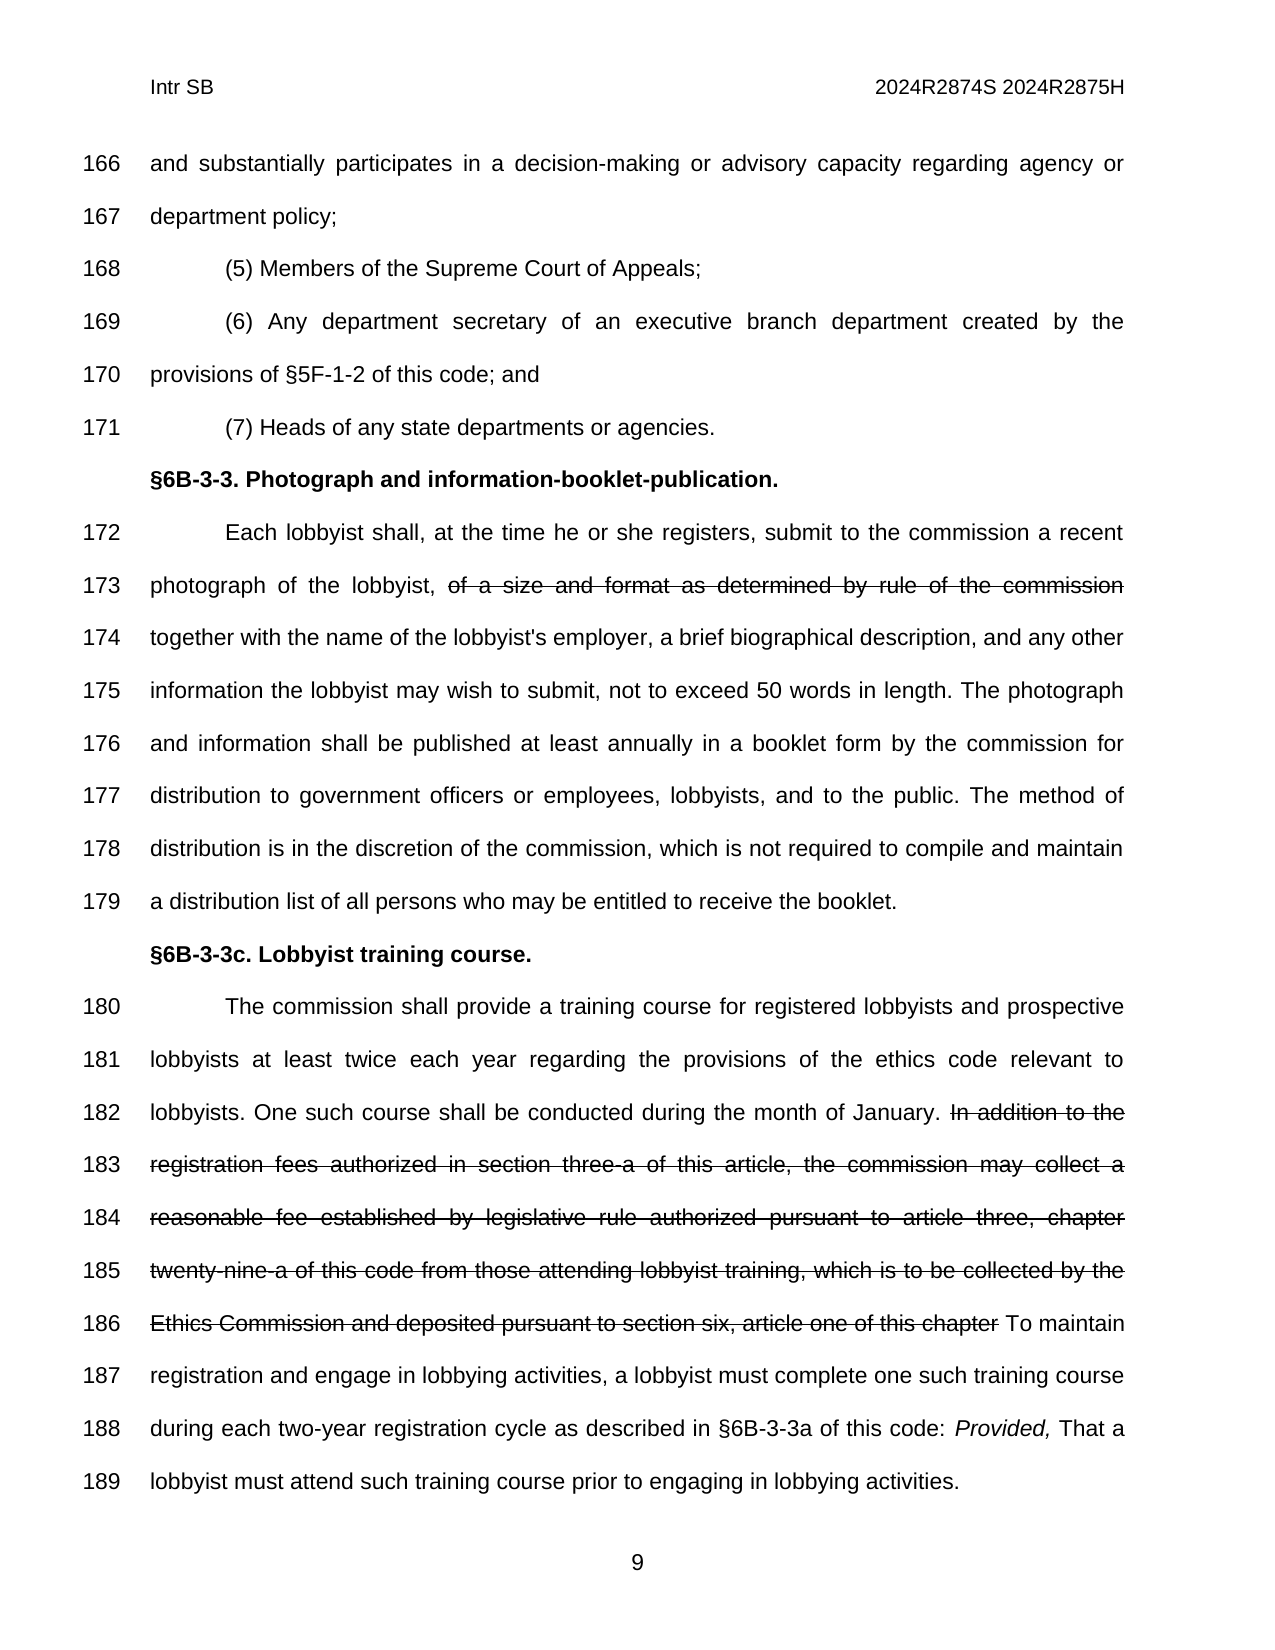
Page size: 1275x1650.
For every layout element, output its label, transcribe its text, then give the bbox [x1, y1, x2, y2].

subtitle §6B-3-3. Photograph and information-booklet-publication. [150, 466, 1125, 493]
text (7) Heads of any state departments or agencies. [150, 413, 1125, 440]
text The commission shall provide a training course for registered lobbyists and prospective lobbyists at least twice each year regarding the provisions of the ethics code relevant to lobbyists. One such course shall be conducted during the month of January. In addition to the registration fees authorized in section three-a of this article, the commission may collect a reasonable fee established by legislative rule authorized pursuant to article three, chapter twenty-nine-a of this code from those attending lobbyist training, which is to be collected by the Ethics Commission and deposited pursuant to section six, article one of this chapter To maintain registration and engage in lobbying activities, a lobbyist must complete one such training course during each two-year registration cycle as described in §6B-3-3a of this code: Provided, That a lobbyist must attend such training course prior to engaging in lobbying activities. [150, 993, 1125, 1166]
text Each lobbyist shall, at the time he or she registers, submit to the commission a recent photograph of the lobbyist, of a size and format as determined by rule of the commission together with the name of the lobbyist's employer, a brief biographical description, and any other information the lobbyist may wish to submit, not to exceed 50 words in length. The photograph and information shall be published at least annually in a booklet form by the commission for distribution to government officers or employees, lobbyists, and to the public. The method of distribution is in the discretion of the commission, which is not required to compile and maintain a distribution list of all persons who may be entitled to receive the booklet. [150, 519, 1125, 914]
text (6) Any department secretary of an executive branch department created by the provisions of §5F-1-2 of this code; and [150, 308, 1125, 387]
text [150, 150, 1125, 229]
subtitle §6B-3-3c. Lobbyist training course. [150, 941, 1125, 967]
text (5) Members of the Supreme Court of Appeals; [150, 255, 1125, 282]
text The commission shall provide a training course for registered lobbyists and prospective lobbyists at least twice each year regarding the provisions of the ethics code relevant to lobbyists. One such course shall be conducted during the month of January. In addition to the registration fees authorized in section three-a of this article, the commission may collect a reasonable fee established by legislative rule authorized pursuant to article three, chapter twenty-nine-a of this code from those attending lobbyist training, which is to be collected by the Ethics Commission and deposited pursuant to section six, article one of this chapter To maintain registration and engage in lobbying activities, a lobbyist must complete one such training course during each two-year registration cycle as described in §6B-3-3a of this code: Provided, That a lobbyist must attend such training course prior to engaging in lobbying activities. [150, 1272, 1125, 1494]
